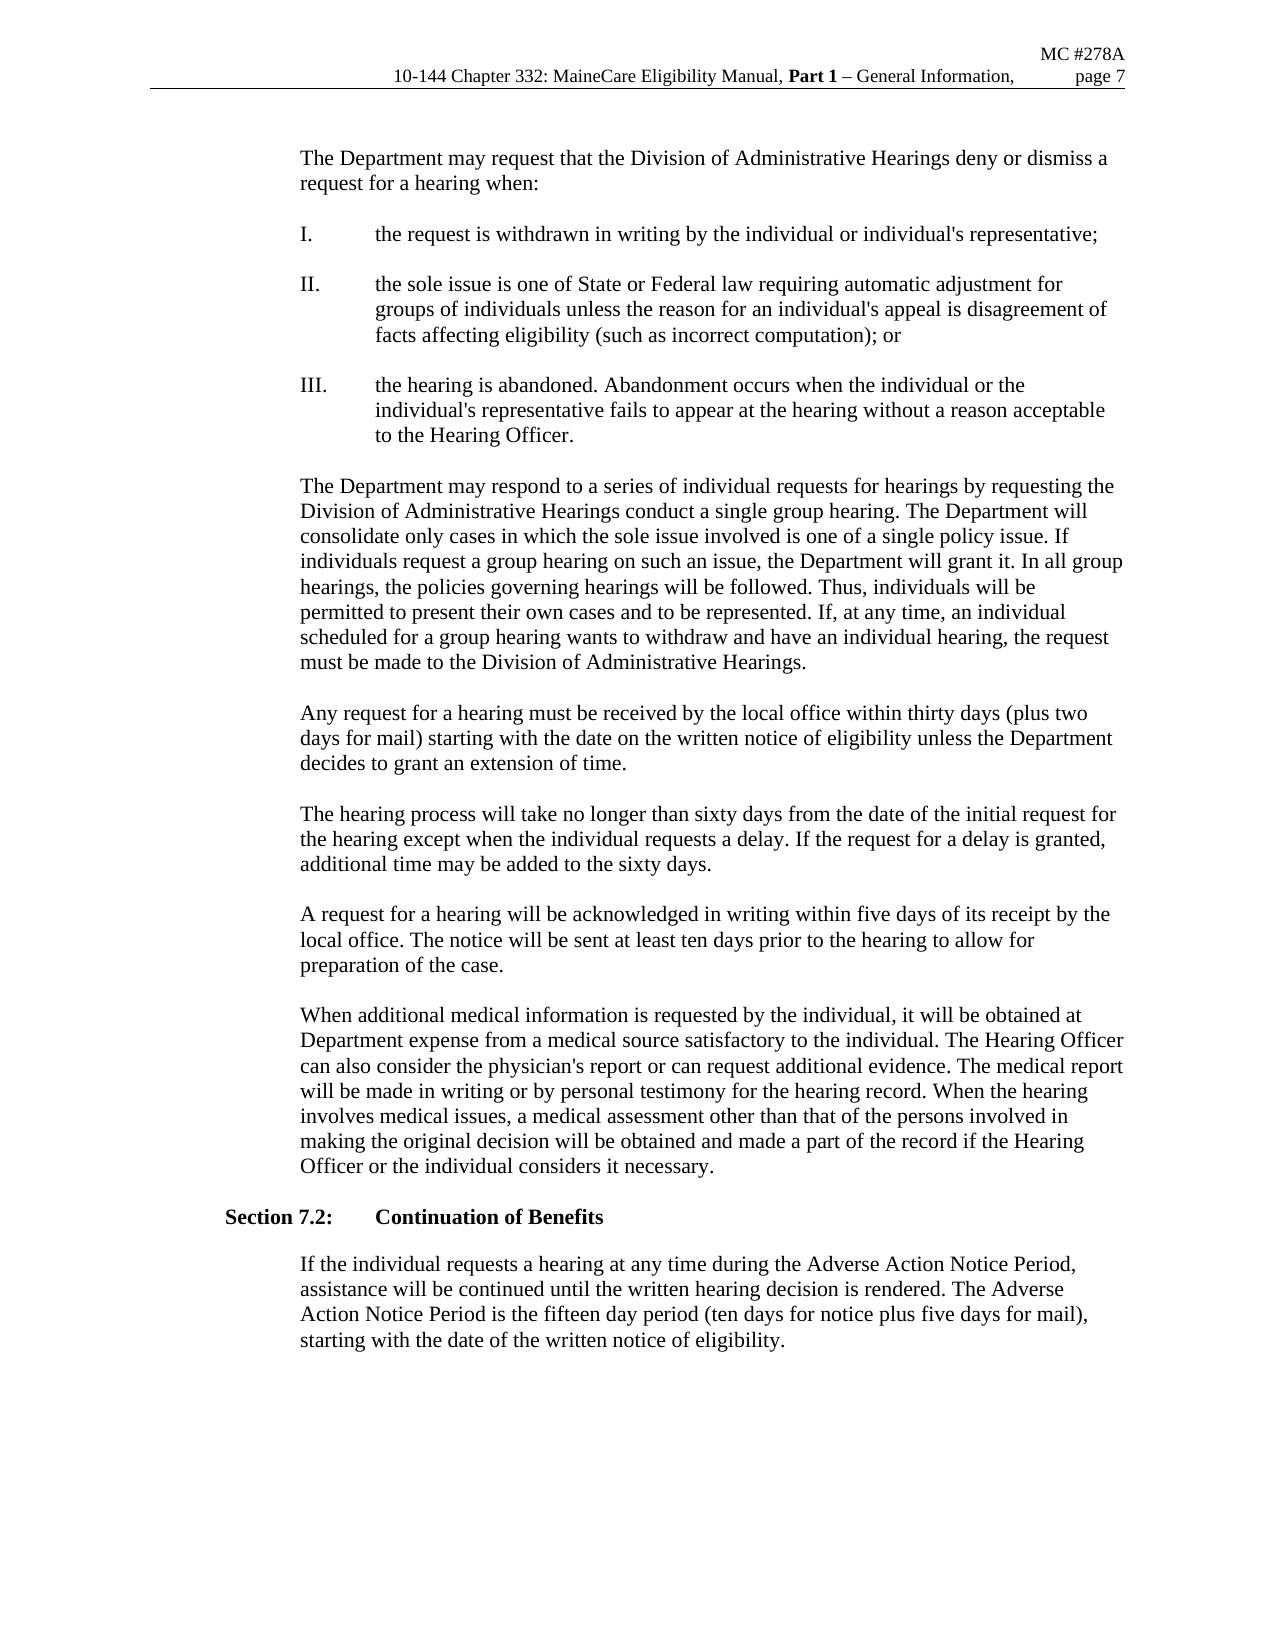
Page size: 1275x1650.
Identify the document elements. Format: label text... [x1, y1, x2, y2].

text When additional medical information is requested by the individual, it will be obtained at Department expense from a medical source satisfactory to the individual. The Hearing Officer can also consider the physician's report or can request additional evidence. The medical report will be made in writing or by personal testimony for the hearing record. When the hearing involves medical issues, a medical assessment other than that of the persons involved in making the original decision will be obtained and made a part of the record if the Hearing Officer or the individual considers it necessary. [300, 1002, 1125, 1179]
text III. the hearing is abandoned. Abandonment occurs when the individual or the individual's representative fails to appear at the hearing without a reason acceptable to the Hearing Officer. [300, 372, 1125, 448]
text II. the sole issue is one of State or Federal law requiring automatic adjustment for groups of individuals unless the reason for an individual's appeal is disagreement of facts affecting eligibility (such as incorrect computation); or [300, 271, 1125, 347]
text Section 7.2: Continuation of Benefits [225, 1204, 1125, 1229]
text Any request for a hearing must be received by the local office within thirty days (plus two days for mail) starting with the date on the written notice of eligibility unless the Department decides to grant an extension of time. [300, 700, 1125, 775]
text The Department may respond to a series of individual requests for hearings by requesting the Division of Administrative Hearings conduct a single group hearing. The Department will consolidate only cases in which the sole issue involved is one of a single policy issue. If individuals request a group hearing on such an issue, the Department will grant it. In all group hearings, the policies governing hearings will be followed. Thus, individuals will be permitted to present their own cases and to be represented. If, at any time, an individual scheduled for a group hearing wants to withdraw and have an individual hearing, the request must be made to the Division of Administrative Hearings. [300, 473, 1125, 674]
text The Department may request that the Division of Administrative Hearings deny or dismiss a request for a hearing when: [300, 145, 1125, 196]
text The hearing process will take no longer than sixty days from the date of the initial request for the hearing except when the individual requests a delay. If the request for a delay is granted, additional time may be added to the sixty days. [300, 801, 1125, 876]
text I. the request is withdrawn in writing by the individual or individual's representative; [300, 221, 1125, 246]
text A request for a hearing will be acknowledged in writing within five days of its receipt by the local office. The notice will be sent at least ten days prior to the hearing to allow for preparation of the case. [300, 901, 1125, 977]
text If the individual requests a hearing at any time during the Adverse Action Notice Period, assistance will be continued until the written hearing decision is rendered. The Adverse Action Notice Period is the fifteen day period (ten days for notice plus five days for mail), starting with the date of the written notice of eligibility. [300, 1251, 1125, 1352]
